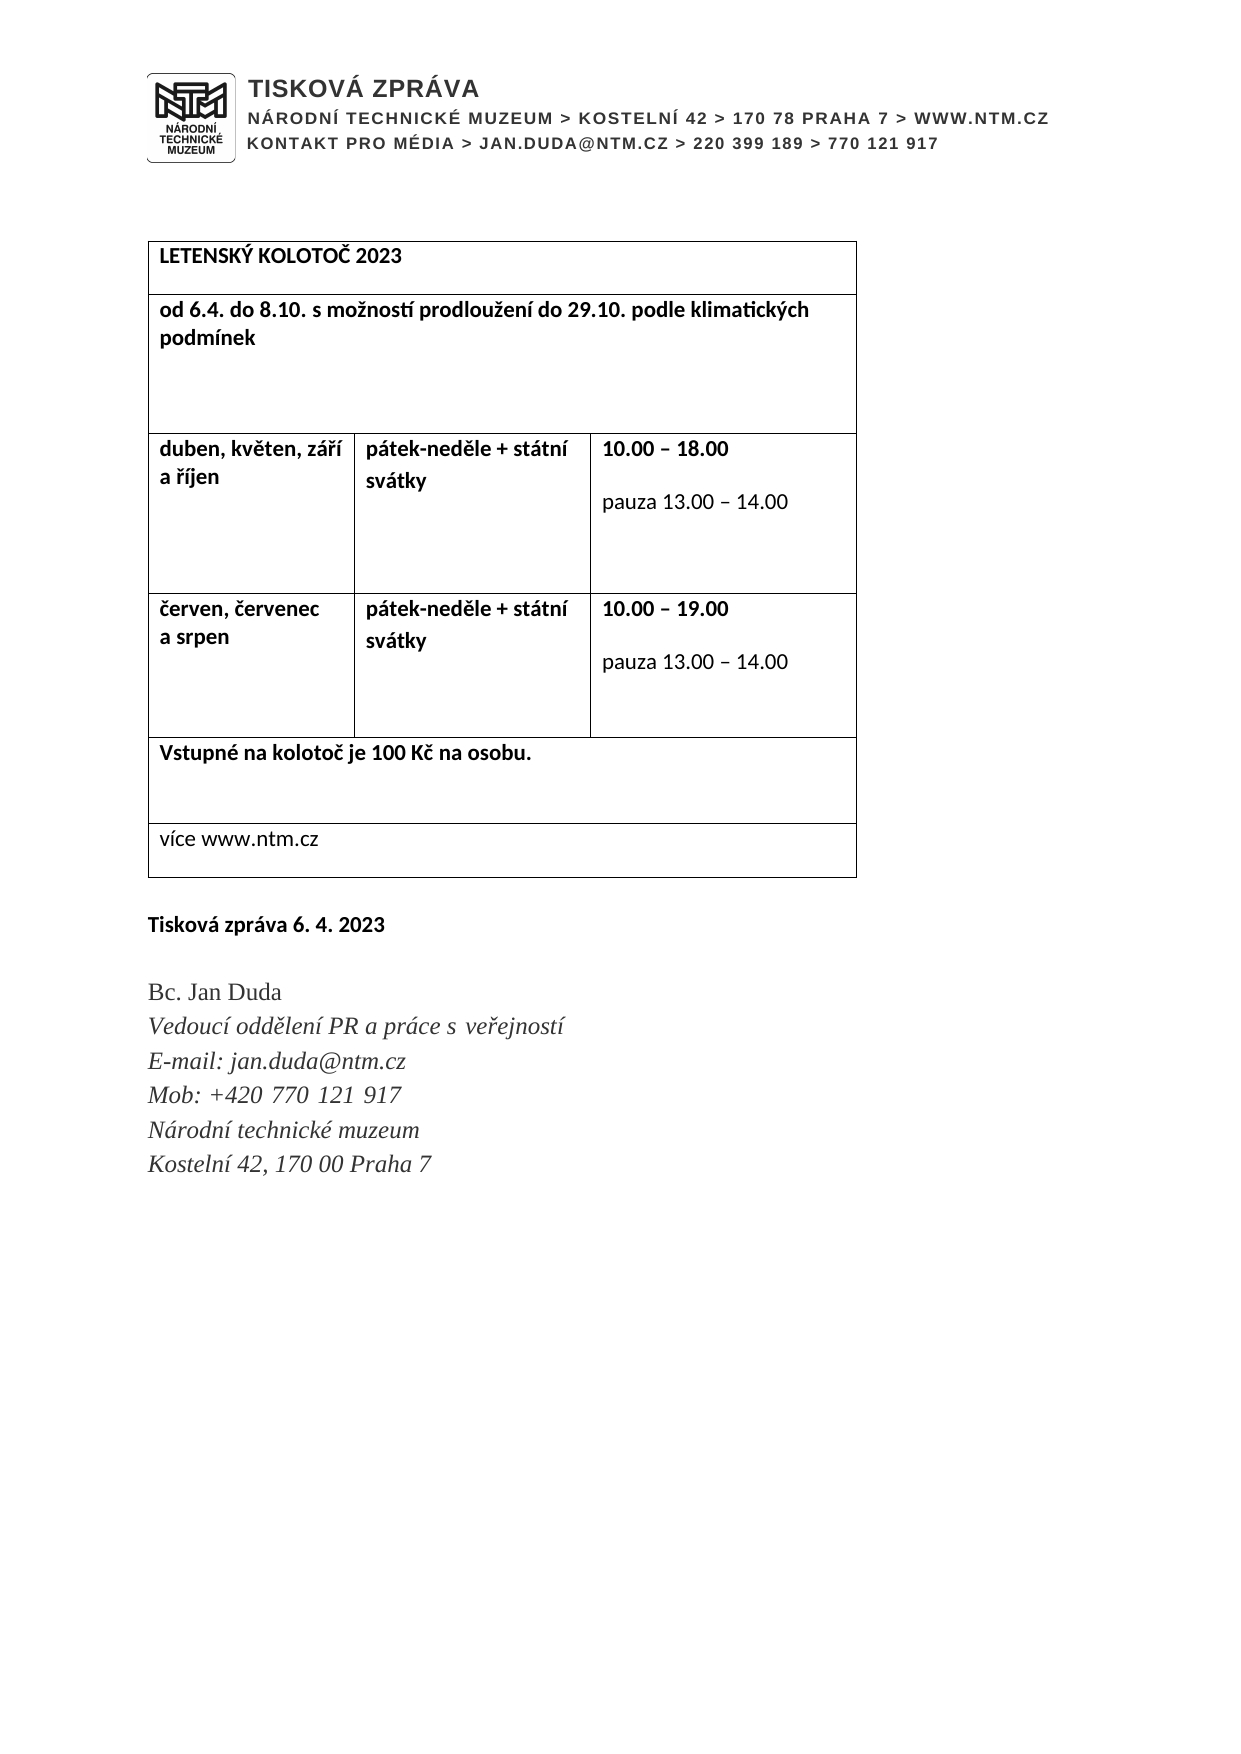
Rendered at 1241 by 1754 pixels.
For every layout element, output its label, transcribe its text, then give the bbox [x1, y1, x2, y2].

table_cell Vstupné na kolotoč je 100 Kč na osobu. [149, 738, 856, 823]
table_header LETENSKÝ KOLOTOČ 2023 [149, 242, 856, 294]
table_cell duben, květen, září a říjen [149, 434, 354, 593]
text Bc. Jan Duda Vedoucí oddělení PR a práce s veřejností E-mail: jan.duda@ntm.cz Mob: +420 770 121 917 Národní technické muzeum Kostelní 42, 170 00 Praha 7 [148, 977, 1093, 1178]
table_cell více www.ntm.cz [149, 824, 856, 877]
table_cell 10.00 – 18.00 pauza 13.00 – 14.00 [591, 434, 856, 593]
table_cell pátek-neděle + státní svátky [355, 434, 590, 593]
table_cell pátek-neděle + státní svátky [355, 594, 590, 737]
table_cell 10.00 – 19.00 pauza 13.00 – 14.00 [591, 594, 856, 737]
picture [147, 73, 236, 163]
text Tisková zpráva 6. 4. 2023 [148, 910, 1093, 938]
table_cell od 6.4. do 8.10. s možností prodloužení do 29.10. podle klimatických podmínek [149, 295, 856, 433]
table_cell červen, červenec a srpen [149, 594, 354, 737]
